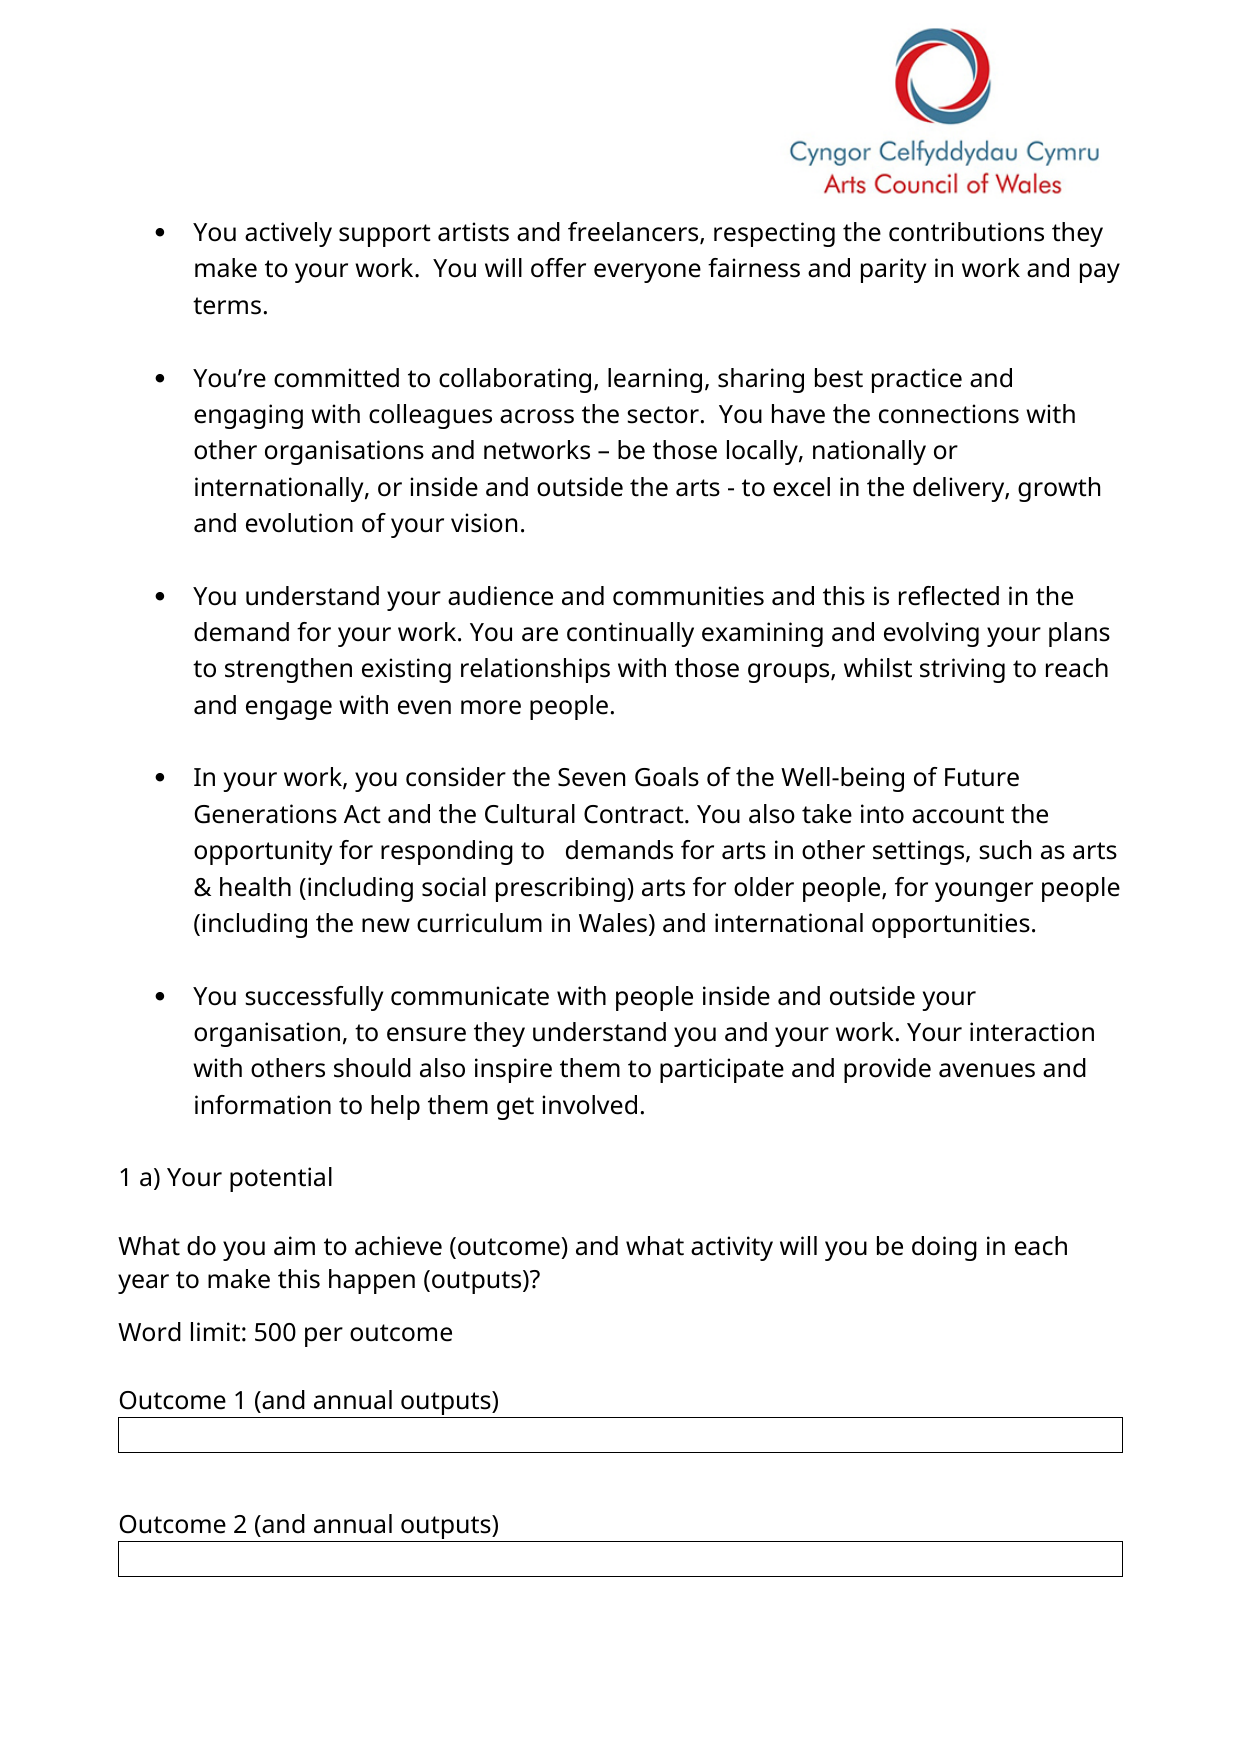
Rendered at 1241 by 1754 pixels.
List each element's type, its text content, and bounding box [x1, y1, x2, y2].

list You understand your audience and communities and this is reflected in the demand for your work. You are continually examining and evolving your plans to strengthen existing relationships with those groups, whilst striving to reach and engage with even more people. [156, 578, 1122, 721]
picture [767, 23, 1123, 199]
list You’re committed to collaborating, learning, sharing best practice and engaging with colleagues across the sector. You have the connections with other organisations and networks – be those locally, nationally or internationally, or inside and outside the arts - to excel in the delivery, growth and evolution of your vision. [156, 360, 1122, 540]
list In your work, you consider the Seven Goals of the Well-being of Future Generations Act and the Cultural Contract. You also take into account the opportunity for responding to demands for arts in other settings, such as arts & health (including social prescribing) arts for older people, for younger people (including the new curriculum in Wales) and international opportunities. [156, 760, 1122, 939]
text What do you aim to achieve (outcome) and what activity will you be doing in each year to make this happen (outputs)? [118, 1194, 1122, 1296]
text 1 a) Your potential [118, 1160, 1122, 1194]
list You actively support artists and freelancers, respecting the contributions they make to your work. You will offer everyone fairness and parity in work and pay terms. [156, 215, 1122, 322]
table_header [119, 1542, 1122, 1576]
list You successfully communicate with people inside and outside your organisation, to ensure they understand you and your work. Your interaction with others should also inspire them to participate and provide avenues and information to help them get involved. [156, 978, 1122, 1121]
text Word limit: 500 per outcome [118, 1321, 1122, 1346]
table_header [119, 1418, 1122, 1452]
text Outcome 1 (and annual outputs) [118, 1383, 1122, 1417]
text Outcome 2 (and annual outputs) [118, 1507, 1122, 1541]
